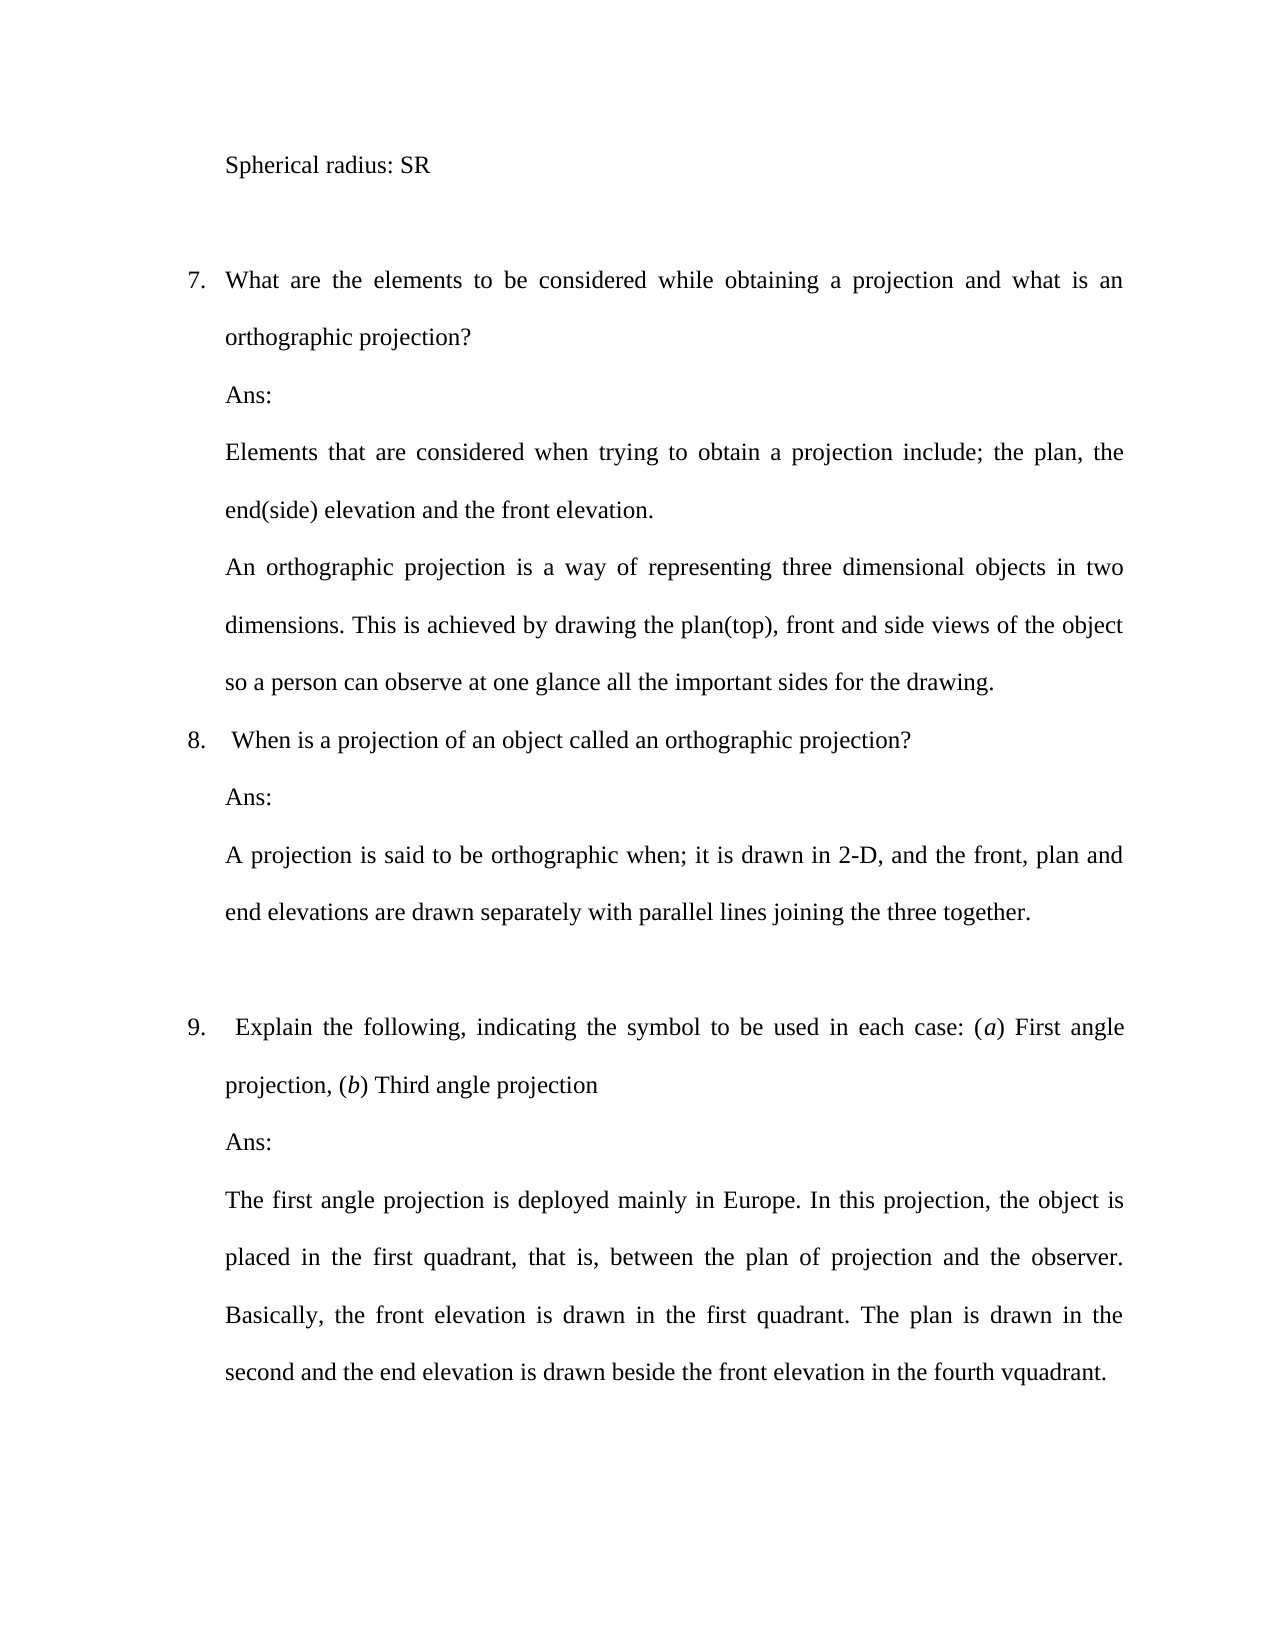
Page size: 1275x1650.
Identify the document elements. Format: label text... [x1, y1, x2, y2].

list Explain the following, indicating the symbol to be used in each case: (a) First angle projection, (b) Third angle projection [187, 1012, 1125, 1099]
list Elements that are considered when trying to obtain a projection include; the plan, the end(side) elevation and the front elevation. [225, 437, 1125, 524]
list Ans: [225, 1127, 1125, 1156]
list An orthographic projection is a way of representing three dimensional objects in two dimensions. This is achieved by drawing the plan(top), front and side views of the object so a person can observe at one glance all the important sides for the drawing. [225, 552, 1125, 696]
list Ans: [225, 380, 1125, 409]
list Spherical radius: SR [225, 150, 1125, 179]
list Ans: [225, 782, 1125, 811]
list What are the elements to be considered while obtaining a projection and what is an orthographic projection? [187, 265, 1125, 351]
list A projection is said to be orthographic when; it is drawn in 2-D, and the front, plan and end elevations are drawn separately with parallel lines joining the three together. [225, 840, 1125, 926]
list When is a projection of an object called an orthographic projection? [187, 725, 1125, 754]
list The first angle projection is deployed mainly in Europe. In this projection, the object is placed in the first quadrant, that is, between the plan of projection and the observer. Basically, the front elevation is drawn in the first quadrant. The plan is drawn in the second and the end elevation is drawn beside the front elevation in the fourth vquadrant. [225, 1185, 1125, 1386]
